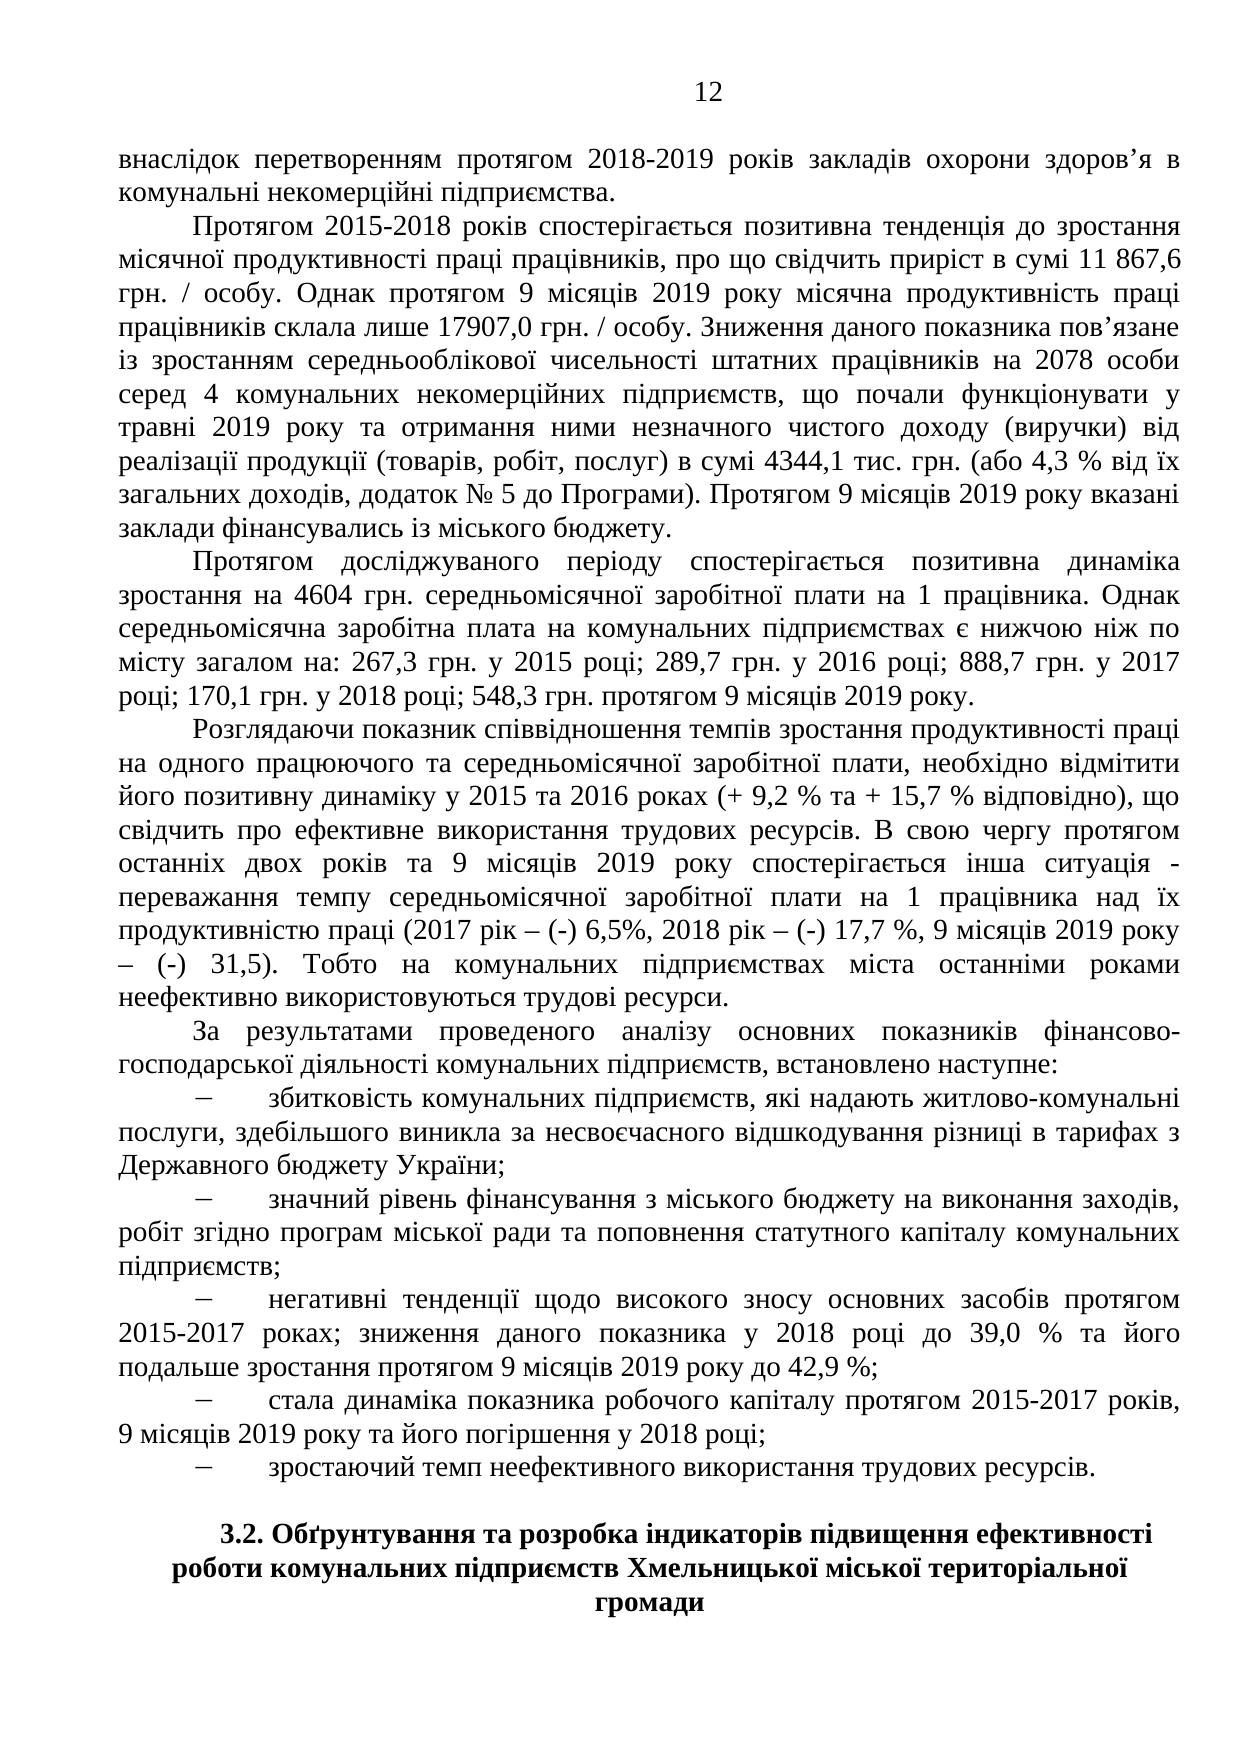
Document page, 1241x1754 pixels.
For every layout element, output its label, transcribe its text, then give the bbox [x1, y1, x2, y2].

list збитковість комунальних підприємств, які надають житлово-комунальні послуги, здебільшого виникла за несвоєчасного відшкодування різниці в тарифах з Державного бюджету України; [118, 1080, 1181, 1181]
text Протягом досліджуваного періоду спостерігається позитивна динаміка зростання на 4604 грн. середньомісячної заробітної плати на 1 працівника. Однак середньомісячна заробітна плата на комунальних підприємствах є нижчою ніж по місту загалом на: 267,3 грн. у 2015 році; 289,7 грн. у 2016 році; 888,7 грн. у 2017 році; 170,1 грн. у 2018 році; 548,3 грн. протягом 9 місяців 2019 року. [118, 543, 1181, 711]
text Протягом 2015-2018 років спостерігається позитивна тенденція до зростання місячної продуктивності праці працівників, про що свідчить приріст в сумі 11 867,6 грн. / особу. Однак протягом 9 місяців 2019 року місячна продуктивність праці працівників склала лише 17907,0 грн. / особу. Зниження даного показника пов’язане із зростанням середньооблікової чисельності штатних працівників на 2078 особи серед 4 комунальних некомерційних підприємств, що почали функціонувати у травні 2019 року та отримання ними незначного чистого доходу (виручки) від реалізації продукції (товарів, робіт, послуг) в сумі 4344,1 тис. грн. (або 4,3 % від їх загальних доходів, додаток № 5 до Програми). Протягом 9 місяців 2019 року вказані заклади фінансувались із міського бюджету. [118, 208, 1181, 543]
text 3.2. Обґрунтування та розробка індикаторів підвищення ефективності роботи комунальних підприємств Хмельницької міської територіальної громади [118, 1517, 1181, 1617]
text Розглядаючи показник співвідношення темпів зростання продуктивності праці на одного працюючого та середньомісячної заробітної плати, необхідно відмітити його позитивну динаміку у 2015 та 2016 роках (+ 9,2 % та + 15,7 % відповідно), що свідчить про ефективне використання трудових ресурсів. В свою чергу протягом останніх двох років та 9 місяців 2019 року спостерігається інша ситуація - переважання темпу середньомісячної заробітної плати на 1 працівника над їх продуктивністю праці (2017 рік – (-) 6,5%, 2018 рік – (-) 17,7 %, 9 місяців 2019 року – (-) 31,5). Тобто на комунальних підприємствах міста останніми роками неефективно використовуються трудові ресурси. [118, 711, 1181, 1013]
list негативні тенденції щодо високого зносу основних засобів протягом 2015-2017 роках; зниження даного показника у 2018 році до 39,0 % та його подальше зростання протягом 9 місяців 2019 року до 42,9 %; [118, 1282, 1181, 1382]
list стала динаміка показника робочого капіталу протягом 2015-2017 років, 9 місяців 2019 року та його погіршення у 2018 році; [118, 1382, 1181, 1449]
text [118, 141, 1181, 208]
list значний рівень фінансування з міського бюджету на виконання заходів, робіт згідно програм міської ради та поповнення статутного капіталу комунальних підприємств; [118, 1181, 1181, 1282]
list зростаючий темп неефективного використання трудових ресурсів. [118, 1449, 1181, 1483]
text За результатами проведеного аналізу основних показників фінансово-господарської діяльності комунальних підприємств, встановлено наступне: [118, 1013, 1181, 1080]
